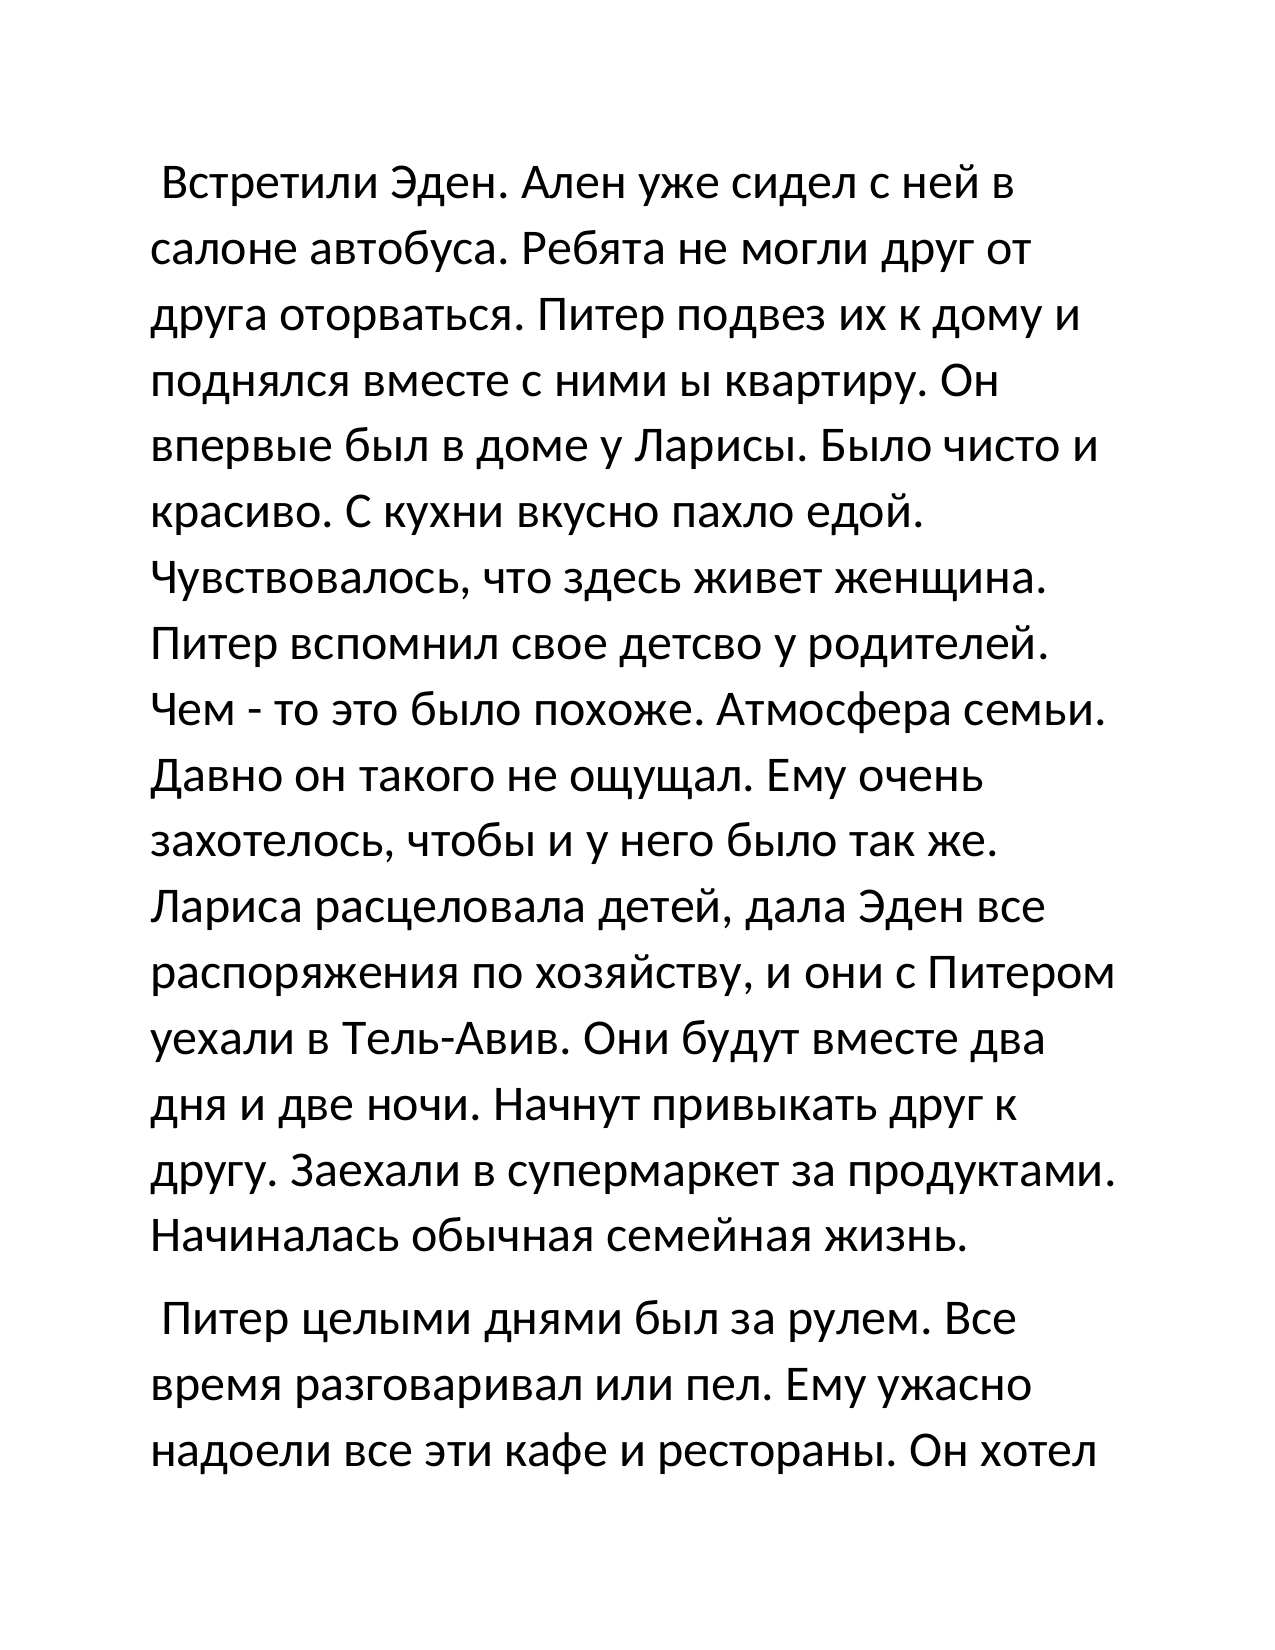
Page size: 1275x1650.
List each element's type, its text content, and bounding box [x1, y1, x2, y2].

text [150, 1286, 1125, 1478]
text Встретили Эден. Ален уже сидел с ней в салоне автобуса. Ребята не могли друг от друга оторваться. Питер подвез их к дому и поднялся вместе с ними ы квартиру. Он впервые был в доме у Ларисы. Было чисто и красиво. С кухни вкусно пахло едой. Чувствовалось, что здесь живет женщина. Питер вспомнил свое детсво у родителей. Чем - то это было похоже. Атмосфера семьи. Давно он такого не ощущал. Ему очень захотелось, чтобы и у него было так же. Лариса расцеловала детей, дала Эден все распоряжения по хозяйству, и они с Питером уехали в Тель-Авив. Они будут вместе два дня и две ночи. Начнут привыкать друг к другу. Заехали в супермаркет за продуктами. Начиналась обычная семейная жизнь. [150, 150, 1125, 1264]
